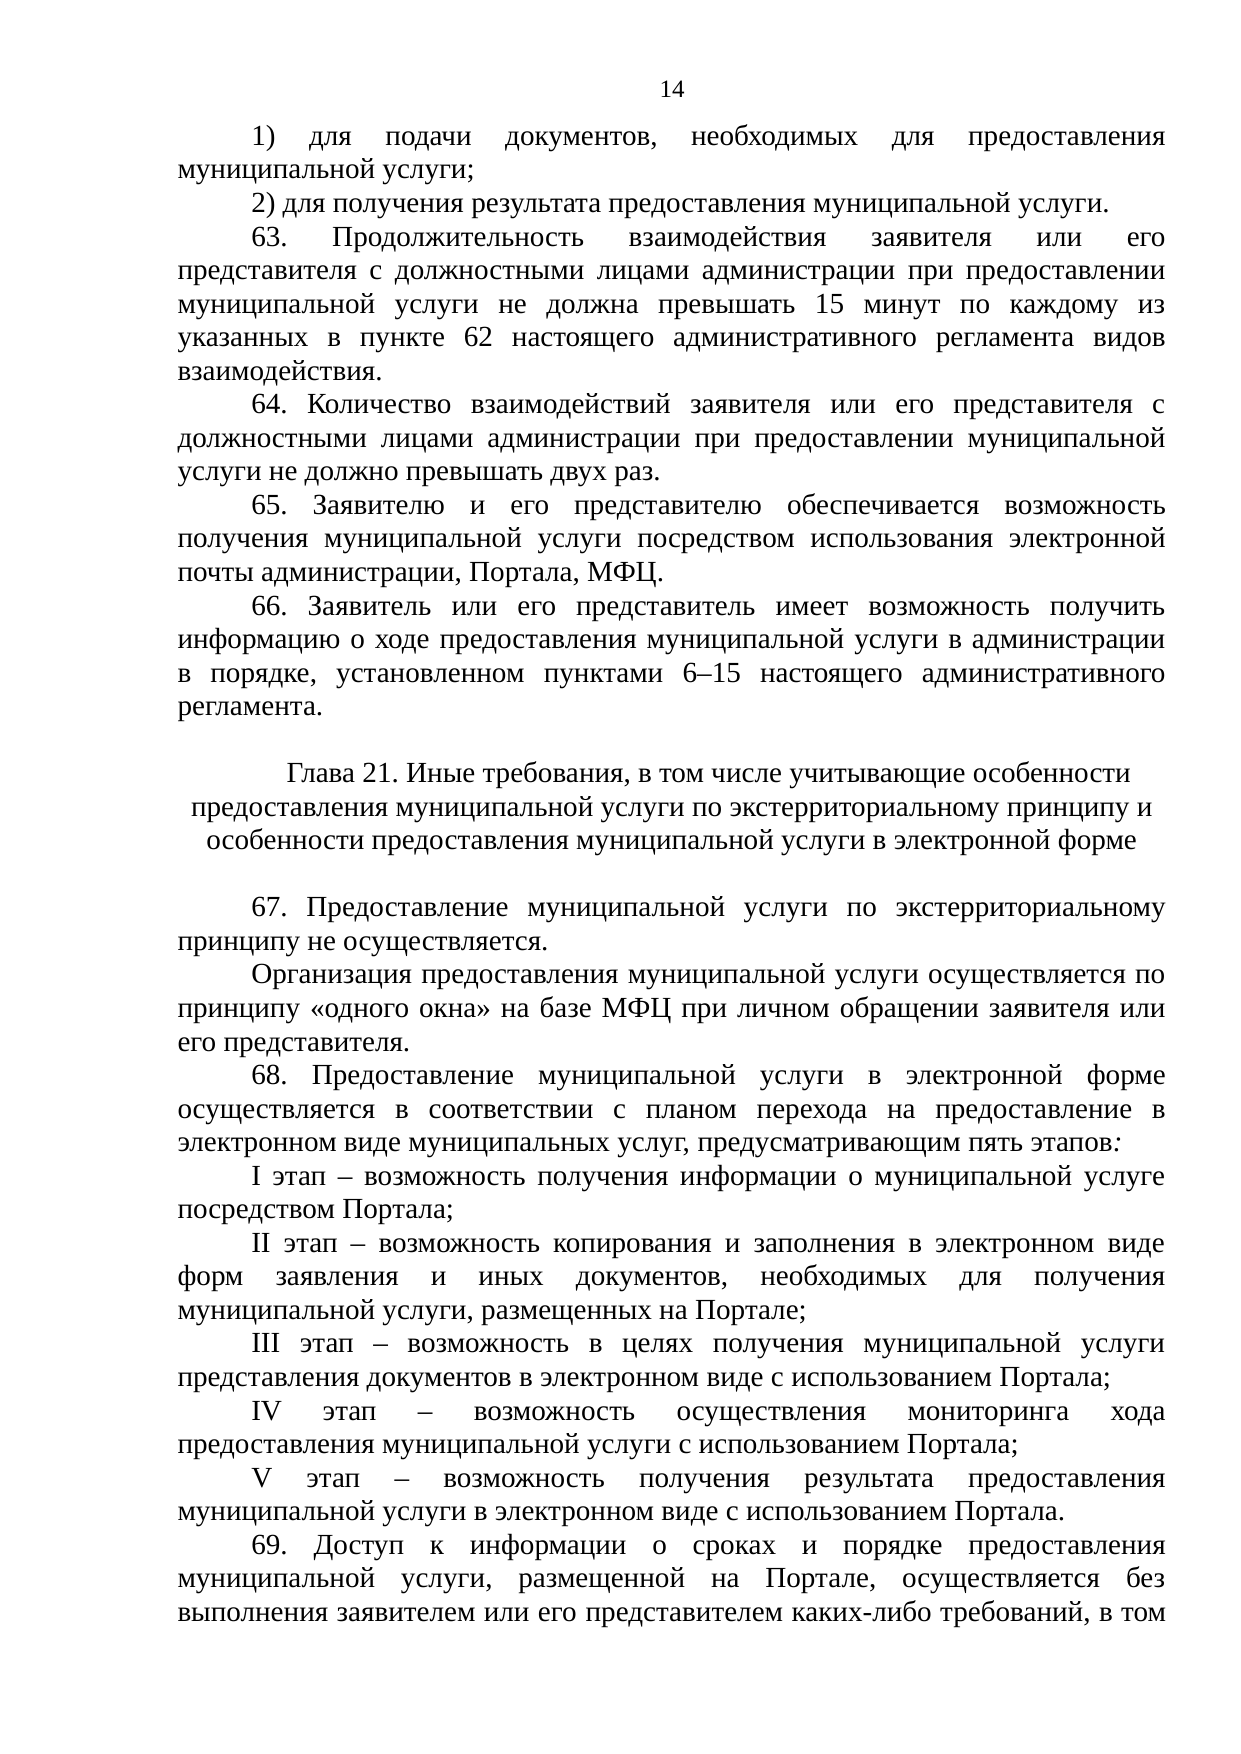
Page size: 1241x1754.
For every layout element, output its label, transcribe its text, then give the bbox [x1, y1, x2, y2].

text 1) для подачи документов, необходимых для предоставления муниципальной услуги; [177, 118, 1166, 185]
text II этап – возможность копирования и заполнения в электронном виде форм заявления и иных документов, необходимых для получения муниципальной услуги, размещенных на Портале; [177, 1225, 1166, 1326]
text V этап – возможность получения результата предоставления муниципальной услуги в электронном виде с использованием Портала. [177, 1460, 1166, 1527]
text 65. Заявителю и его представителю обеспечивается возможность получения муниципальной услуги посредством использования электронной почты администрации, Портала, МФЦ. [177, 487, 1166, 588]
text 2) для получения результата предоставления муниципальной услуги. [177, 185, 1166, 219]
text 66. Заявитель или его представитель имеет возможность получить информацию о ходе предоставления муниципальной услуги в администрации в порядке, установленном пунктами 6–15 настоящего административного регламента. [177, 588, 1166, 722]
text I этап – возможность получения информации о муниципальной услуге посредством Портала; [177, 1158, 1166, 1225]
text 63. Продолжительность взаимодействия заявителя или его представителя с должностными лицами администрации при предоставлении муниципальной услуги не должна превышать 15 минут по каждому из указанных в пункте 62 настоящего административного регламента видов взаимодействия. [177, 219, 1166, 386]
text 67. Предоставление муниципальной услуги по экстерриториальному принципу не осуществляется. [177, 889, 1166, 957]
text IV этап – возможность осуществления мониторинга хода предоставления муниципальной услуги с использованием Портала; [177, 1393, 1166, 1460]
text 64. Количество взаимодействий заявителя или его представителя с должностными лицами администрации при предоставлении муниципальной услуги не должно превышать двух раз. [177, 386, 1166, 487]
text Организация предоставления муниципальной услуги осуществляется по принципу «одного окна» на базе МФЦ при личном обращении заявителя или его представителя. [177, 957, 1166, 1057]
text 68. Предоставление муниципальной услуги в электронной форме осуществляется в соответствии с планом перехода на предоставление в электронном виде муниципальных услуг, предусматривающим пять этапов: [177, 1057, 1166, 1158]
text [177, 1527, 1166, 1627]
text III этап – возможность в целях получения муниципальной услуги представления документов в электронном виде с использованием Портала; [177, 1326, 1166, 1393]
text Глава 21. Иные требования, в том числе учитывающие особенности предоставления муниципальной услуги по экстерриториальному принципу и особенности предоставления муниципальной услуги в электронной форме [177, 755, 1166, 856]
